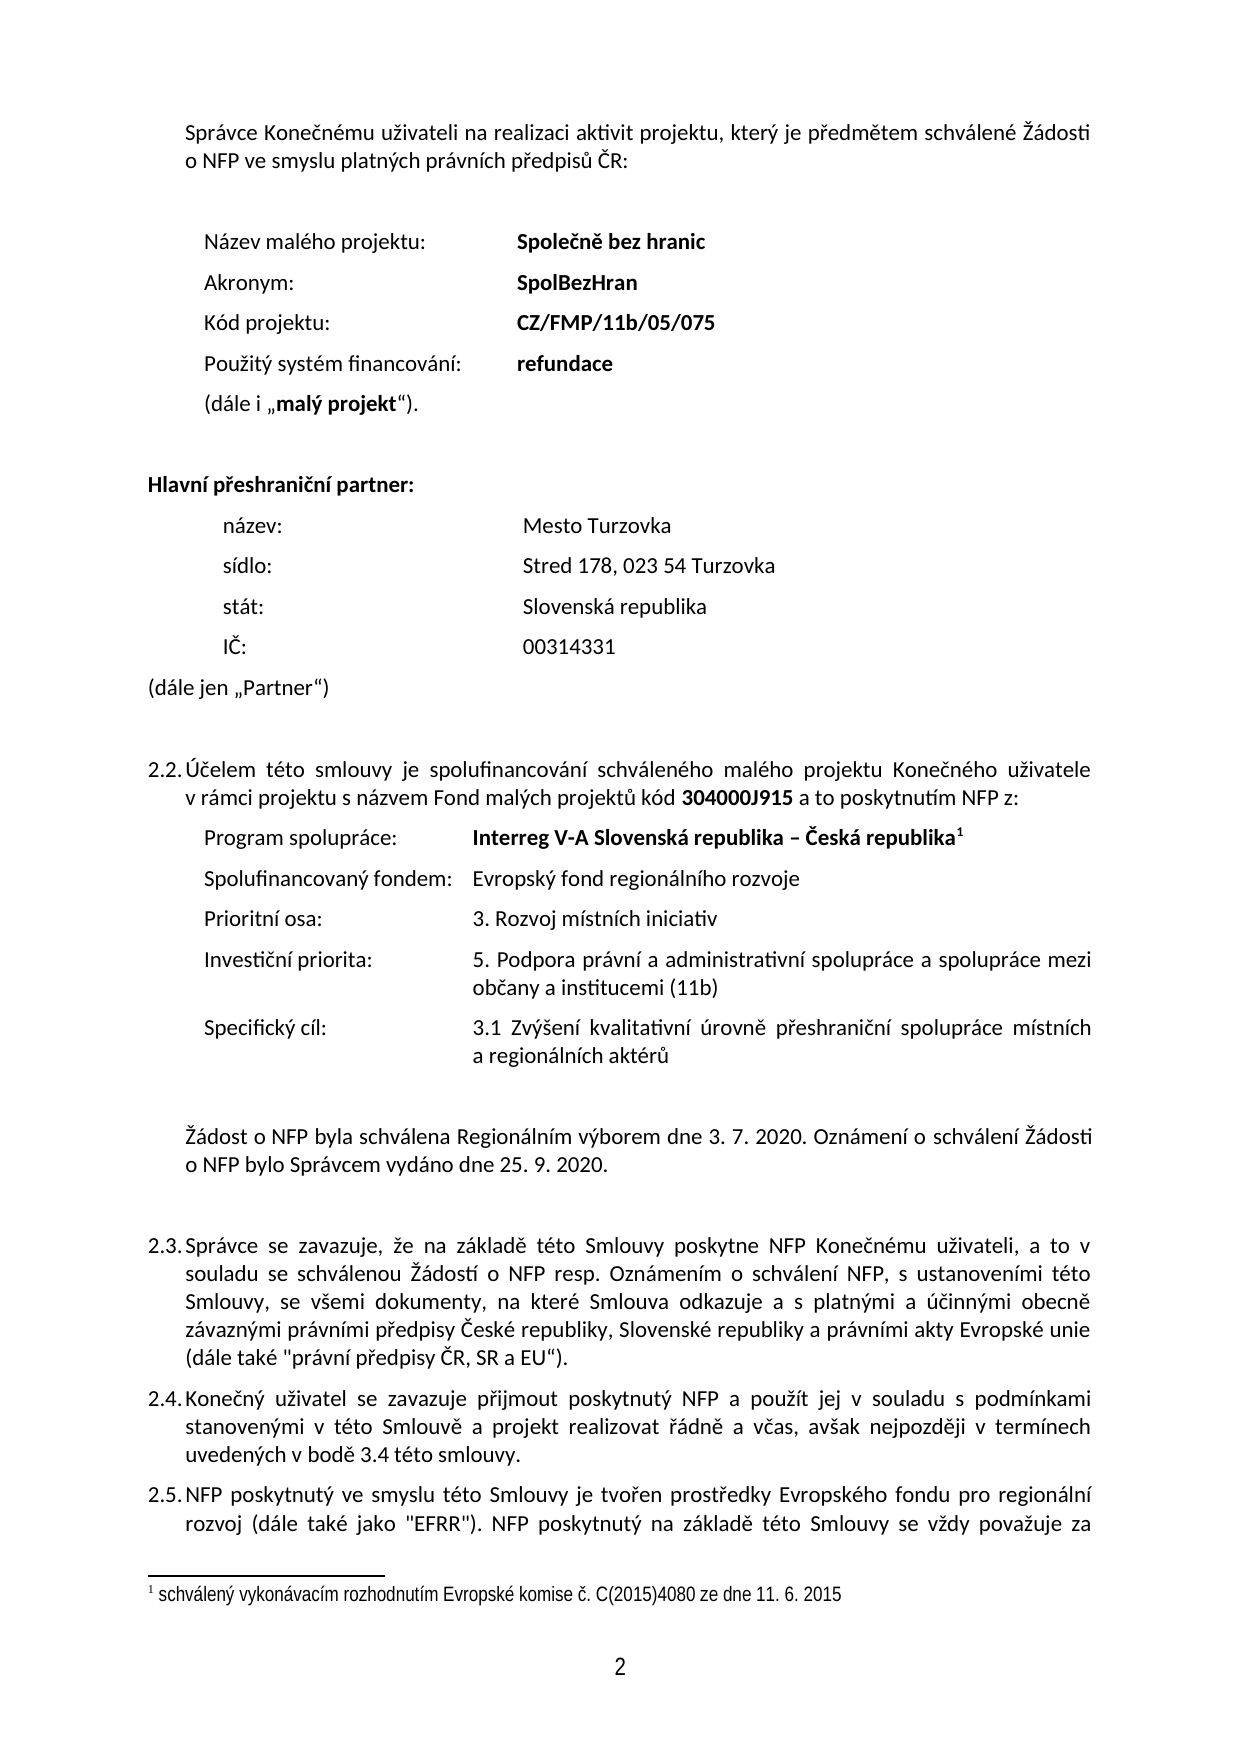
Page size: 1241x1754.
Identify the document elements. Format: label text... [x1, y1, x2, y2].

text (dále jen „Partner“) [148, 673, 1093, 701]
text Název malého projektu: Společně bez hranic [204, 227, 1093, 255]
text Akronym: SpolBezHran [204, 268, 1093, 296]
text Použitý systém financování: refundace [204, 349, 1093, 377]
text Investiční priorita: 5. Podpora právní a administrativní spolupráce a spolupráce mezi občany a institucemi (11b) [204, 945, 1093, 1001]
text Spolufinancovaný fondem: Evropský fond regionálního rozvoje [204, 864, 1093, 892]
text IČ: 00314331 [148, 632, 1093, 660]
text stát: Slovenská republika [148, 592, 1093, 620]
list Účelem této smlouvy je spolufinancování schváleného malého projektu Konečného uživatele v rámci projektu s názvem Fond malých projektů kód 304000J915 a to poskytnutím NFP z: [148, 755, 1093, 811]
text Prioritní osa: 3. Rozvoj místních iniciativ [204, 904, 1093, 932]
text Žádost o NFP byla schválena Regionálním výborem dne 3. 7. 2020. Oznámení o schválení Žádosti o NFP bylo Správcem vydáno dne 25. 9. 2020. [185, 1122, 1093, 1178]
list Konečný uživatel se zavazuje přijmout poskytnutý NFP a použít jej v souladu s podmínkami stanovenými v této Smlouvě a projekt realizovat řádně a včas, avšak nejpozději v termínech uvedených v bodě 3.4 této smlouvy. [148, 1384, 1093, 1468]
text Kód projektu: CZ/FMP/11b/05/075 [204, 308, 1093, 336]
text název: Mesto Turzovka [148, 511, 1093, 539]
list Správce se zavazuje, že na základě této Smlouvy poskytne NFP Konečnému uživateli, a to v souladu se schválenou Žádostí o NFP resp. Oznámením o schválení NFP, s ustanoveními této Smlouvy, se všemi dokumenty, na které Smlouva odkazuje a s platnými a účinnými obecně závaznými právními předpisy České republiky, Slovenské republiky a právními akty Evropské unie (dále také "právní předpisy ČR, SR a EU“). [148, 1231, 1093, 1372]
text sídlo: Stred 178, 023 54 Turzovka [148, 551, 1093, 579]
text Program spolupráce: Interreg V-A Slovenská republika – Česká republika [204, 823, 1093, 851]
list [148, 118, 1093, 174]
text Hlavní přeshraniční partner: [148, 470, 1093, 498]
text Specifický cíl: 3.1 Zvýšení kvalitativní úrovně přeshraniční spolupráce místních a regionálních aktérů [204, 1013, 1093, 1069]
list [148, 1481, 1093, 1537]
text (dále i „malý projekt“). [204, 389, 1093, 417]
